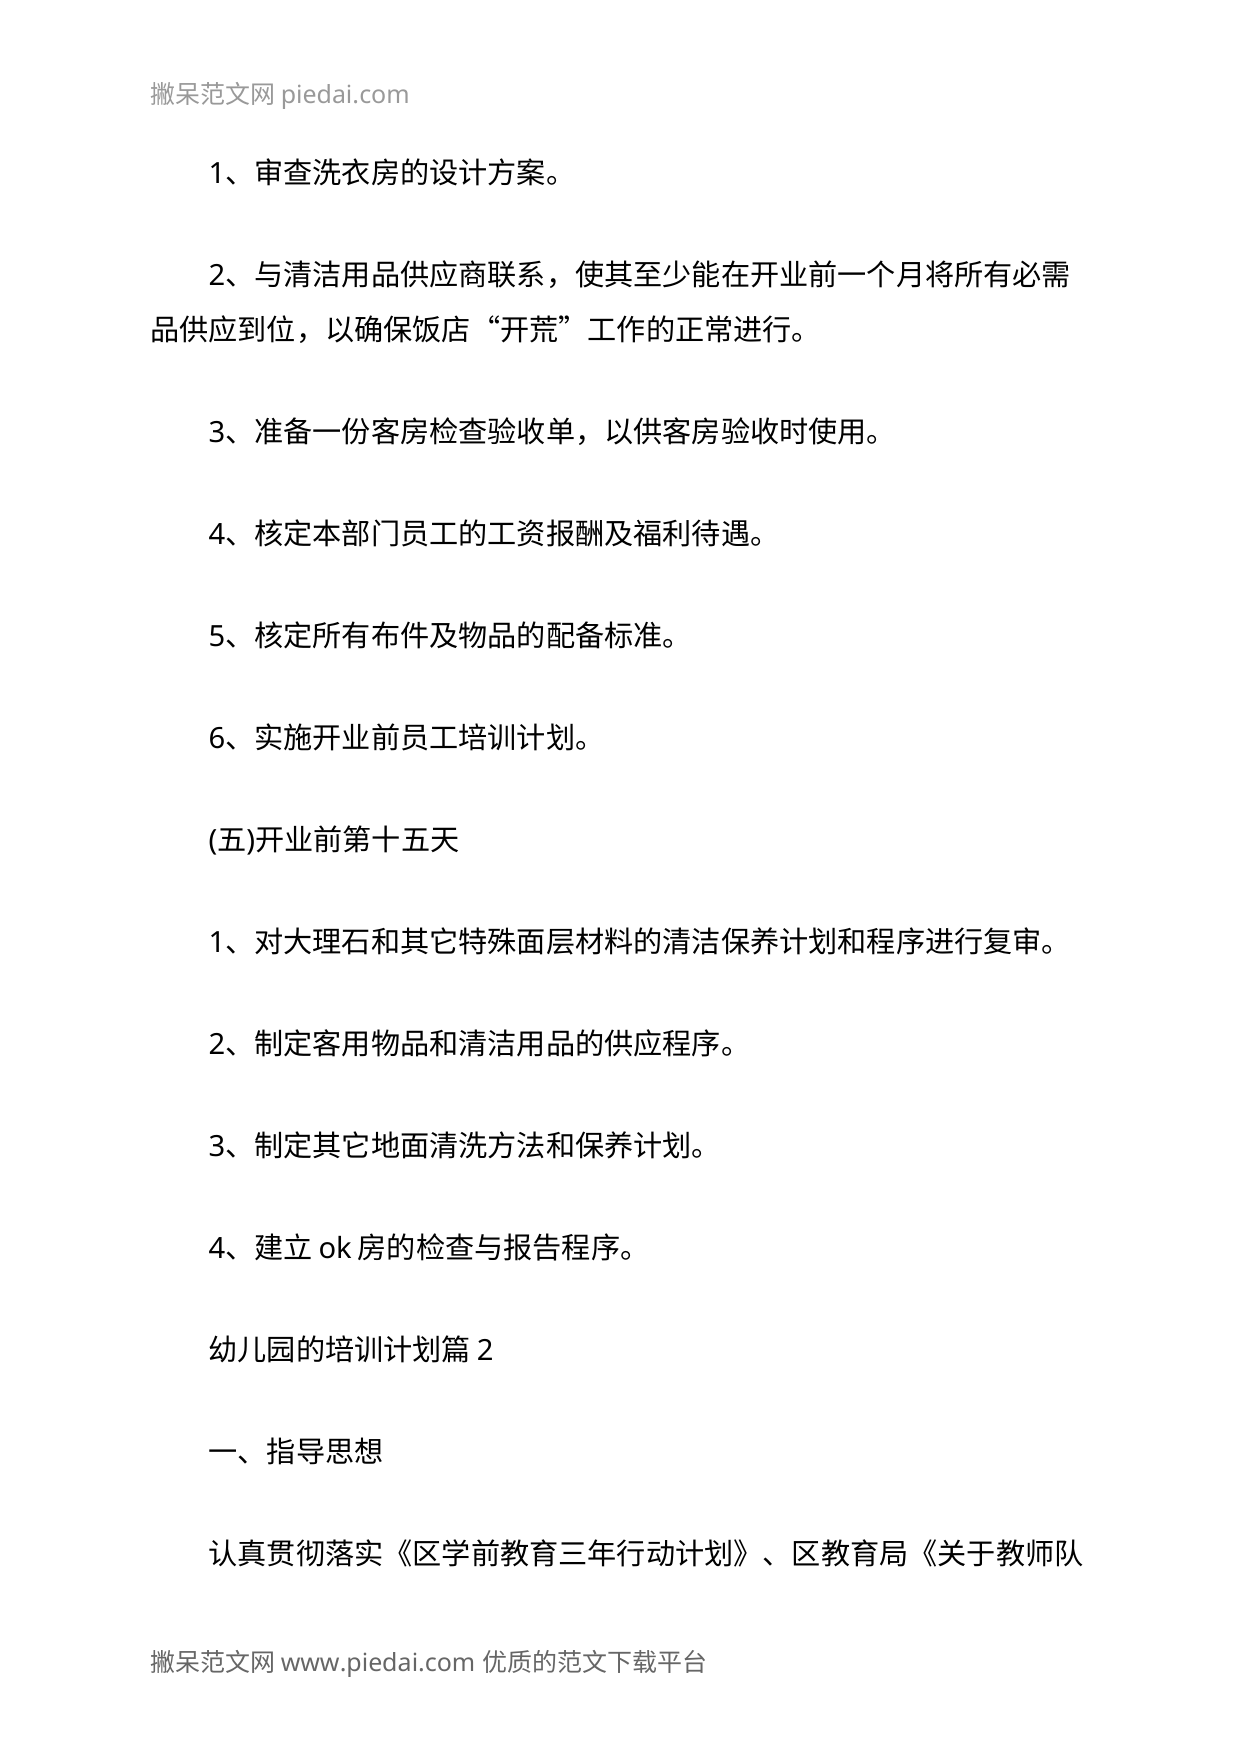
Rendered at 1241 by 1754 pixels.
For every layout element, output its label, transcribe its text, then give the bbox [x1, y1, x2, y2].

text 1、对大理石和其它特殊面层材料的清洁保养计划和程序进行复审。 [150, 919, 1090, 961]
text 幼儿园的培训计划篇2 [150, 1327, 1090, 1369]
text (五)开业前第十五天 [150, 817, 1090, 859]
text 2、制定客用物品和清洁用品的供应程序。 [150, 1021, 1090, 1063]
text 5、核定所有布件及物品的配备标准。 [150, 613, 1090, 655]
text 4、建立ok房的检查与报告程序。 [150, 1224, 1090, 1267]
text 3、准备一份客房检查验收单，以供客房验收时使用。 [150, 409, 1090, 451]
text 6、实施开业前员工培训计划。 [150, 715, 1090, 757]
text 2、与清洁用品供应商联系，使其至少能在开业前一个月将所有必需品供应到位，以确保饭店“开荒”工作的正常进行。 [150, 252, 1090, 349]
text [150, 1530, 1090, 1573]
text 1、审查洗衣房的设计方案。 [150, 150, 1090, 192]
text 3、制定其它地面清洗方法和保养计划。 [150, 1123, 1090, 1165]
text 4、核定本部门员工的工资报酬及福利待遇。 [150, 511, 1090, 553]
text 一、指导思想 [150, 1428, 1090, 1471]
